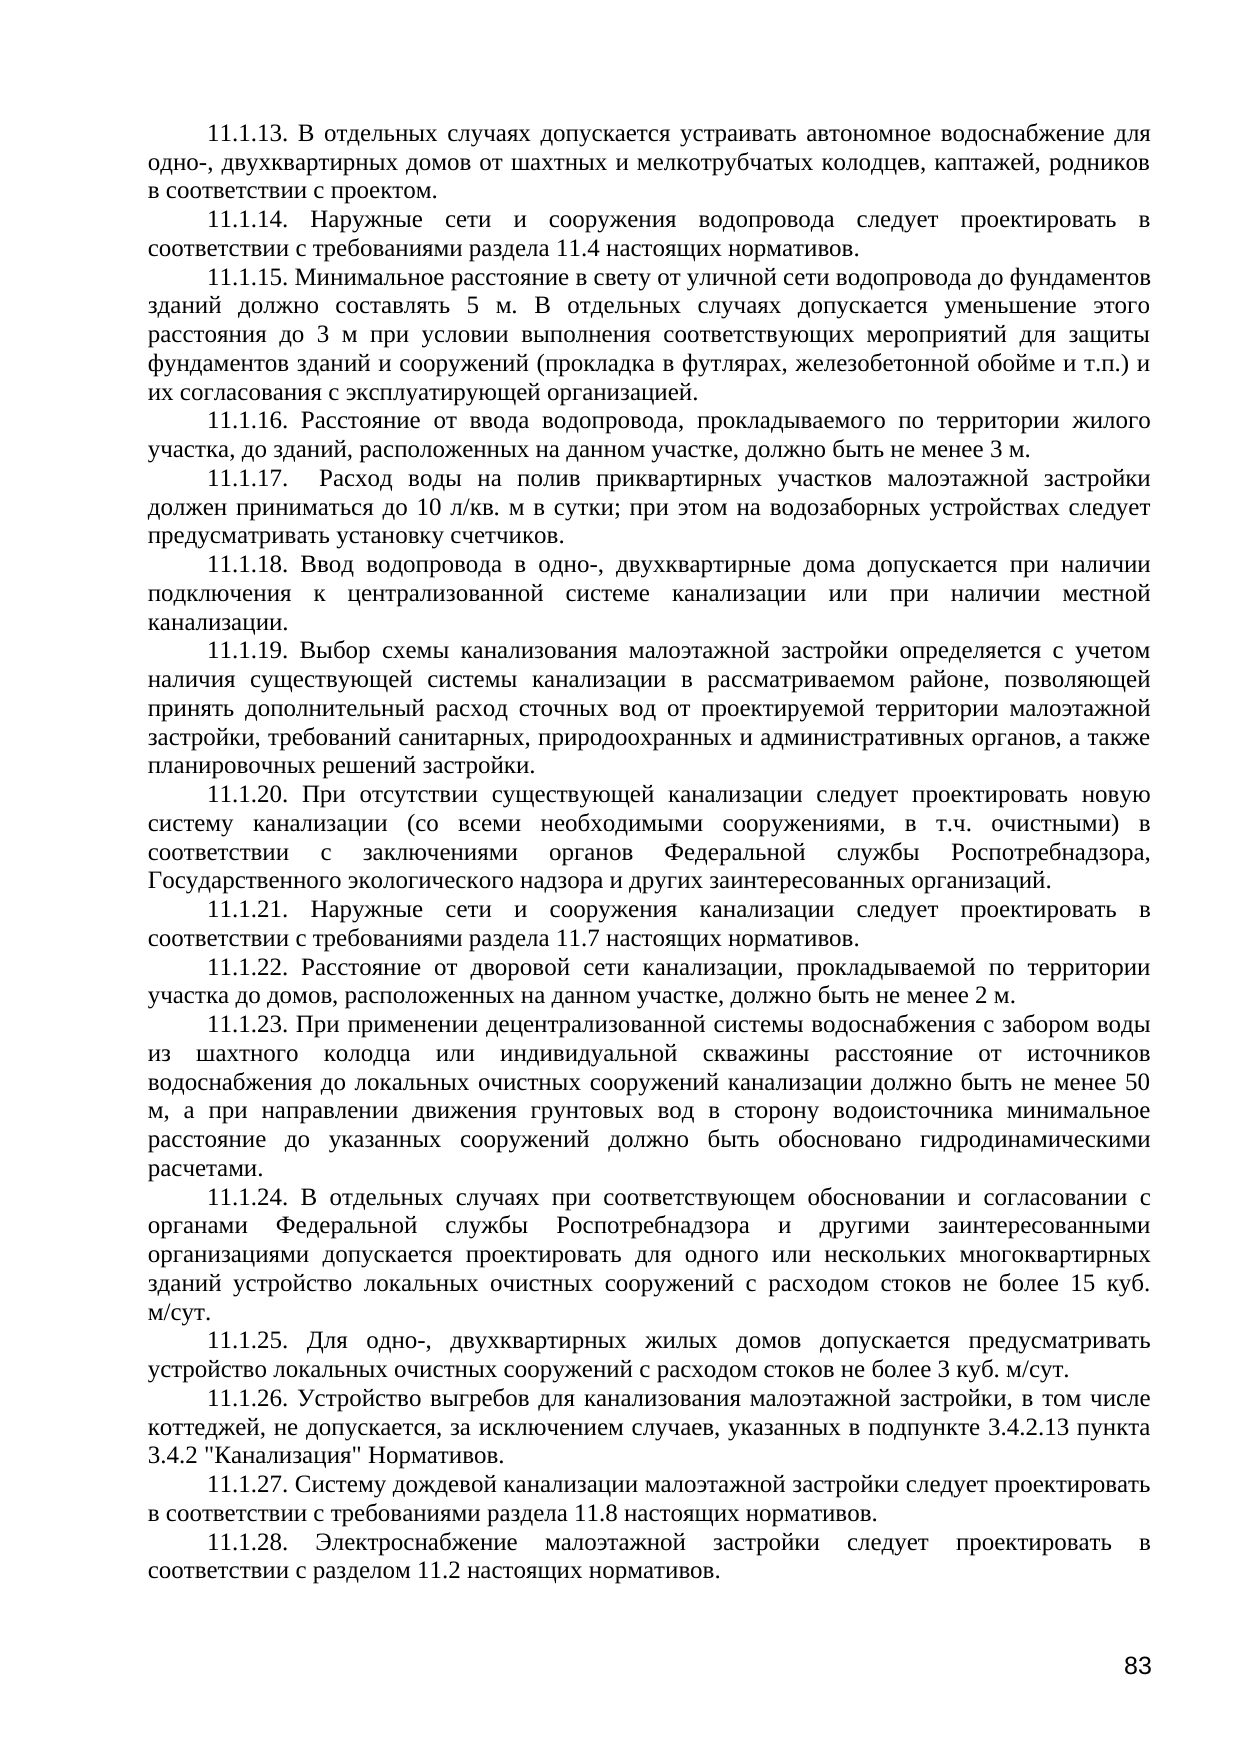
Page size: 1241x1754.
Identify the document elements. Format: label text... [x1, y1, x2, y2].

text 11.1.23. При применении децентрализованной системы водоснабжения с забором воды из шахтного колодца или индивидуальной скважины расстояние от источников водоснабжения до локальных очистных сооружений канализации должно быть не менее 50 м, а при направлении движения грунтовых вод в сторону водоисточника минимальное расстояние до указанных сооружений должно быть обосновано гидродинамическими расчетами. [148, 1009, 1152, 1182]
text 11.1.14. Наружные сети и сооружения водопровода следует проектировать в соответствии с требованиями раздела 11.4 настоящих нормативов. [148, 204, 1152, 262]
text 11.1.26. Устройство выгребов для канализования малоэтажной застройки, в том числе коттеджей, не допускается, за исключением случаев, указанных в подпункте 3.4.2.13 пункта 3.4.2 "Канализация" Нормативов. [148, 1383, 1152, 1469]
text 11.1.28. Электроснабжение малоэтажной застройки следует проектировать в соответствии с разделом 11.2 настоящих нормативов. [148, 1527, 1152, 1584]
text 11.1.13. В отдельных случаях допускается устраивать автономное водоснабжение для одно-, двухквартирных домов от шахтных и мелкотрубчатых колодцев, каптажей, родников в соответствии с проектом. [148, 118, 1152, 204]
text 11.1.17. Расход воды на полив приквартирных участков малоэтажной застройки должен приниматься до 10 л/кв. м в сутки; при этом на водозаборных устройствах следует предусматривать установку счетчиков. [148, 463, 1152, 549]
text 11.1.20. При отсутствии существующей канализации следует проектировать новую систему канализации (со всеми необходимыми сооружениями, в т.ч. очистными) в соответствии с заключениями органов Федеральной службы Роспотребнадзора, Государственного экологического надзора и других заинтересованных организаций. [148, 779, 1152, 894]
text 11.1.24. В отдельных случаях при соответствующем обосновании и согласовании с органами Федеральной службы Роспотребнадзора и другими заинтересованными организациями допускается проектировать для одного или нескольких многоквартирных зданий устройство локальных очистных сооружений с расходом стоков не более 15 куб. м/сут. [148, 1182, 1152, 1326]
text 11.1.22. Расстояние от дворовой сети канализации, прокладываемой по территории участка до домов, расположенных на данном участке, должно быть не менее 2 м. [148, 952, 1152, 1009]
text 11.1.19. Выбор схемы канализования малоэтажной застройки определяется с учетом наличия существующей системы канализации в рассматриваемом районе, позволяющей принять дополнительный расход сточных вод от проектируемой территории малоэтажной застройки, требований санитарных, природоохранных и административных органов, а также планировочных решений застройки. [148, 636, 1152, 779]
text 11.1.27. Систему дождевой канализации малоэтажной застройки следует проектировать в соответствии с требованиями раздела 11.8 настоящих нормативов. [148, 1469, 1152, 1527]
text 11.1.21. Наружные сети и сооружения канализации следует проектировать в соответствии с требованиями раздела 11.7 настоящих нормативов. [148, 894, 1152, 952]
text 11.1.25. Для одно-, двухквартирных жилых домов допускается предусматривать устройство локальных очистных сооружений с расходом стоков не более 3 куб. м/сут. [148, 1326, 1152, 1383]
text 11.1.15. Минимальное расстояние в свету от уличной сети водопровода до фундаментов зданий должно составлять 5 м. В отдельных случаях допускается уменьшение этого расстояния до 3 м при условии выполнения соответствующих мероприятий для защиты фундаментов зданий и сооружений (прокладка в футлярах, железобетонной обойме и т.п.) и их согласования с эксплуатирующей организацией. [148, 262, 1152, 406]
text 11.1.18. Ввод водопровода в одно-, двухквартирные дома допускается при наличии подключения к централизованной системе канализации или при наличии местной канализации. [148, 549, 1152, 636]
text 11.1.16. Расстояние от ввода водопровода, прокладываемого по территории жилого участка, до зданий, расположенных на данном участке, должно быть не менее 3 м. [148, 406, 1152, 463]
